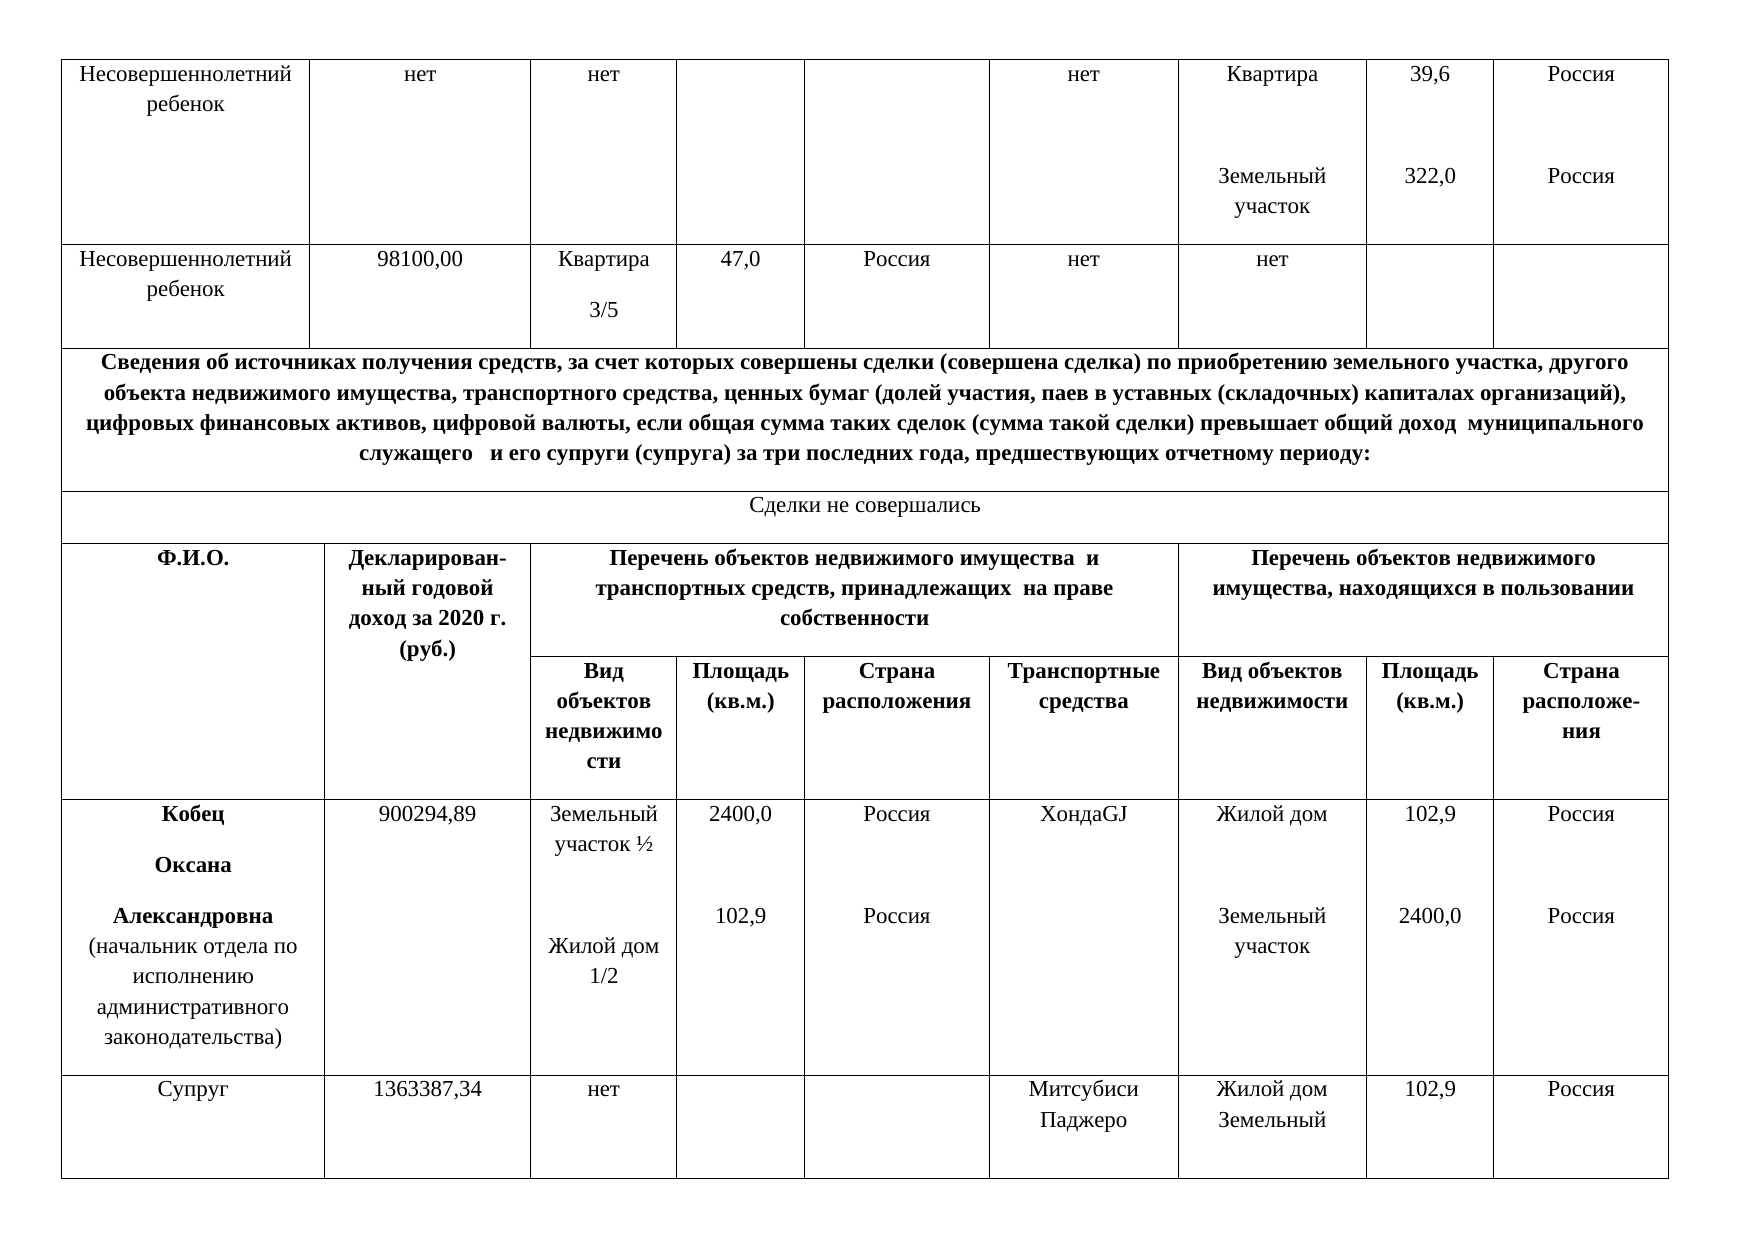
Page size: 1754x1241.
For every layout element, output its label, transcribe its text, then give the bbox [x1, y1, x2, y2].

table_cell Россия Россия [805, 800, 989, 1074]
table_cell 102,9 2400,0 [1367, 1076, 1493, 1178]
table_cell Страна расположе-ния [1494, 657, 1668, 799]
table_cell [1179, 1076, 1366, 1178]
table_cell Сделки не совершались [62, 492, 1668, 543]
table_cell Вид объектов недвижимости [531, 657, 676, 799]
table_cell Несовершеннолетний ребенок [62, 60, 309, 244]
table_cell 1363387,34 [325, 1076, 530, 1178]
table_cell Жилой дом Земельный участок [1179, 800, 1366, 1074]
table_cell Перечень объектов недвижимого имущества, находящихся в пользовании [1179, 544, 1668, 656]
table_cell Митсубиси Паджеро [990, 1076, 1178, 1178]
table_cell 98100,00 [310, 245, 530, 347]
table_cell Перечень объектов недвижимого имущества и транспортных средств, принадлежащих на праве собственности [531, 544, 1178, 656]
table_cell нет [531, 60, 676, 244]
table_cell Квартира Земельный участок [1179, 60, 1366, 244]
table_cell Россия [805, 245, 989, 347]
table_cell нет [990, 60, 1178, 244]
table_cell нет [1179, 245, 1366, 347]
table_cell 39,6 322,0 [1367, 60, 1493, 244]
table_cell Россия Россия [1494, 800, 1668, 1074]
table_cell 47,0 [677, 245, 804, 347]
table_cell [677, 60, 804, 244]
table_cell [1367, 245, 1493, 347]
table_cell Страна расположения [805, 657, 989, 799]
table_cell 2400,0 102,9 [677, 800, 804, 1074]
table_cell Транспортные средства [990, 657, 1178, 799]
table_cell Квартира 3/5 [531, 245, 676, 347]
table_cell 900294,89 [325, 800, 530, 1074]
table_cell нет [310, 60, 530, 244]
table_cell [677, 1076, 804, 1178]
table_cell нет [531, 1076, 676, 1178]
table_cell Несовершеннолетний ребенок [62, 245, 309, 347]
table_cell 102,9 2400,0 [1367, 800, 1493, 1074]
table_cell Вид объектов недвижимости [1179, 657, 1366, 799]
table_cell Сведения об источниках получения средств, за счет которых совершены сделки (совершена сделка) по приобретению земельного участка, другого объекта недвижимого имущества, транспортного средства, ценных бумаг (долей участия, паев в уставных (складочных) капиталах организаций), цифровых финансовых активов, цифровой валюты, если общая сумма таких сделок (сумма такой сделки) превышает общий доход муниципального служащего и его супруги (супруга) за три последних года, предшествующих отчетному периоду: [62, 349, 1668, 491]
table_cell [1494, 245, 1668, 347]
table_cell Ф.И.О. [62, 544, 324, 799]
table_cell Супруг [62, 1076, 324, 1178]
table_cell Площадь (кв.м.) [677, 657, 804, 799]
table_cell Площадь (кв.м.) [1367, 657, 1493, 799]
table_cell [805, 1076, 989, 1178]
table_cell Кобец Оксана Александровна (начальник отдела по исполнению административного законодательства) [62, 800, 324, 1074]
table_cell ХондаGJ [990, 800, 1178, 1074]
table_cell Земельный участок ½ Жилой дом 1/2 [531, 800, 676, 1074]
table_cell Россия Россия [1494, 60, 1668, 244]
table_cell Декларирован-ный годовой доход за 2020 г. (руб.) [325, 544, 530, 799]
table_cell [805, 60, 989, 244]
table_cell нет [990, 245, 1178, 347]
table_cell Россия Россия [1494, 1076, 1668, 1178]
